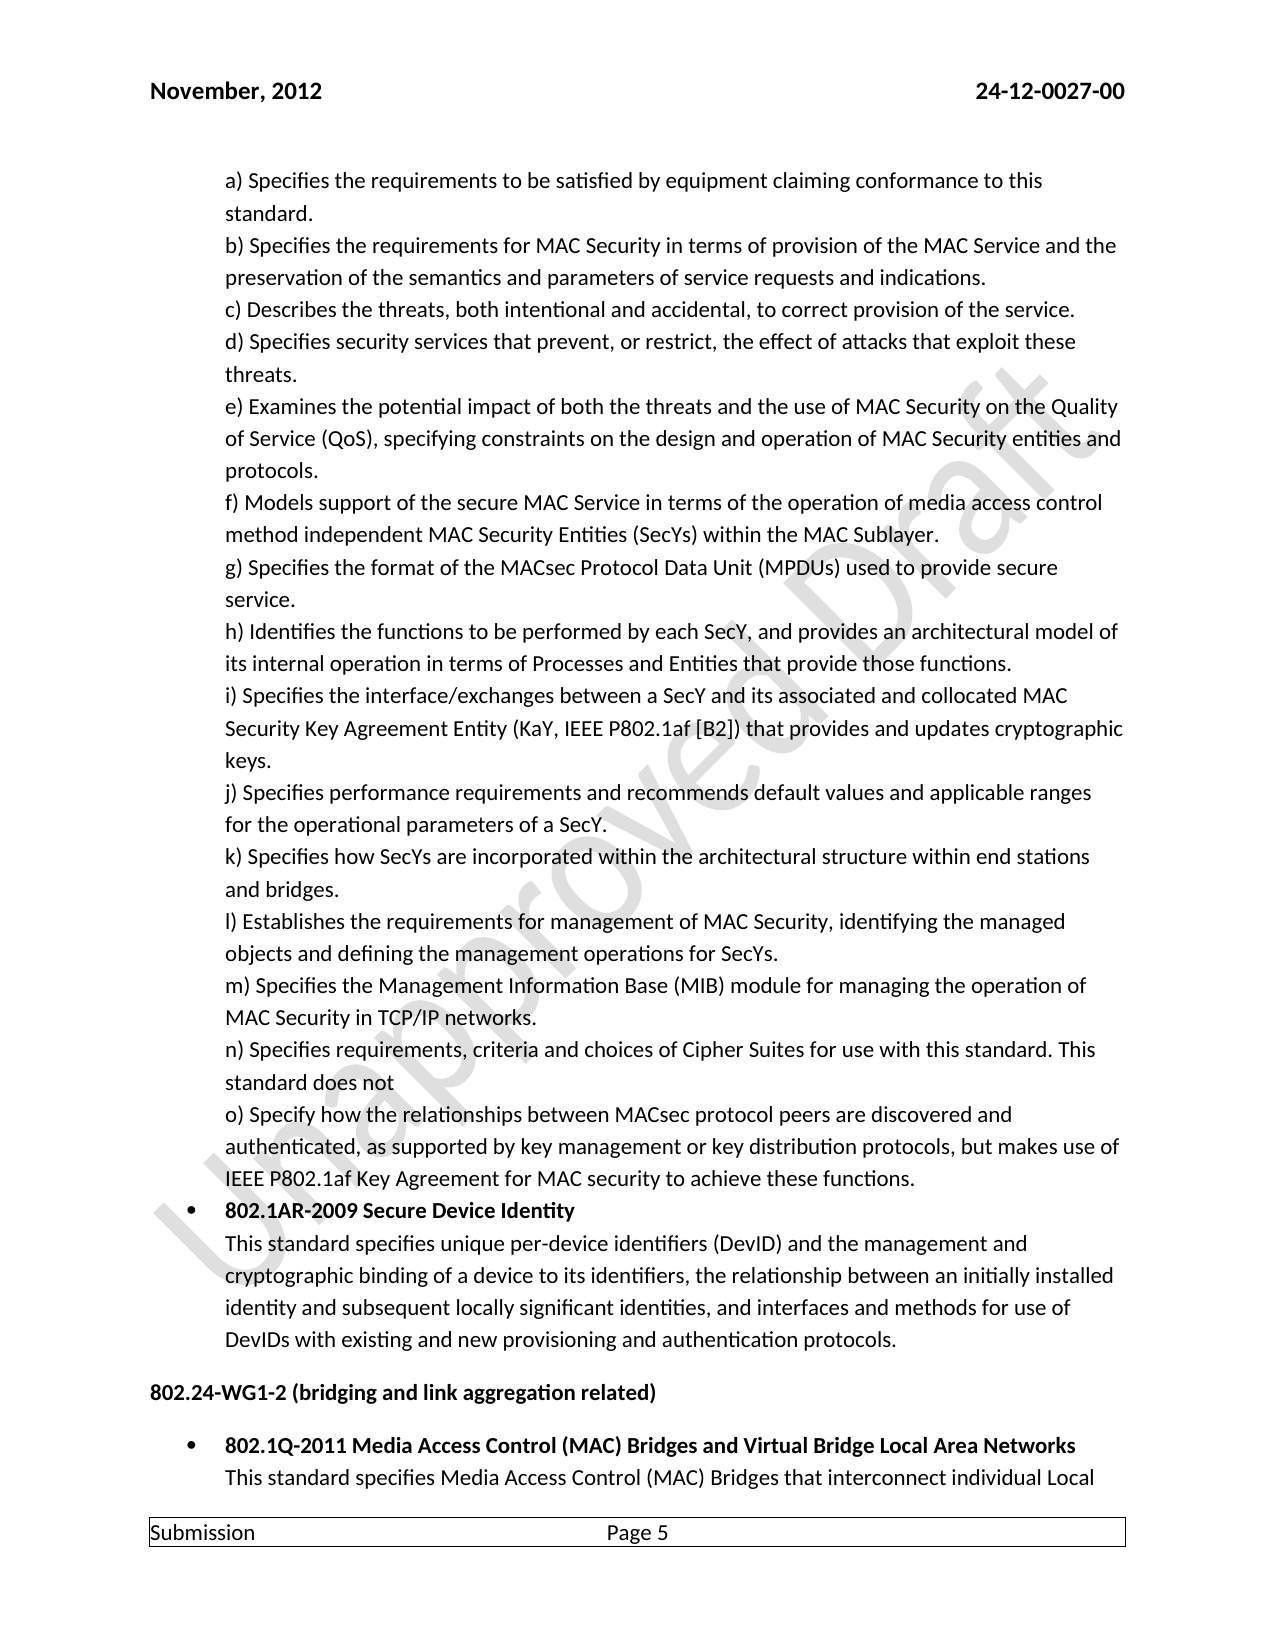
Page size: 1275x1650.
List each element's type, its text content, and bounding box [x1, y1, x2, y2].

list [187, 167, 1125, 1192]
list 802.1AR-2009 Secure Device Identity This standard specifies unique per-device identifiers (DevID) and the management and cryptographic binding of a device to its identifiers, the relationship between an initially installed identity and subsequent locally significant identities, and interfaces and methods for use of DevIDs with existing and new provisioning and authentication protocols. [187, 1197, 1125, 1353]
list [187, 1431, 1125, 1492]
text 802.24-WG1-2 (bridging and link aggregation related) [150, 1378, 1125, 1406]
